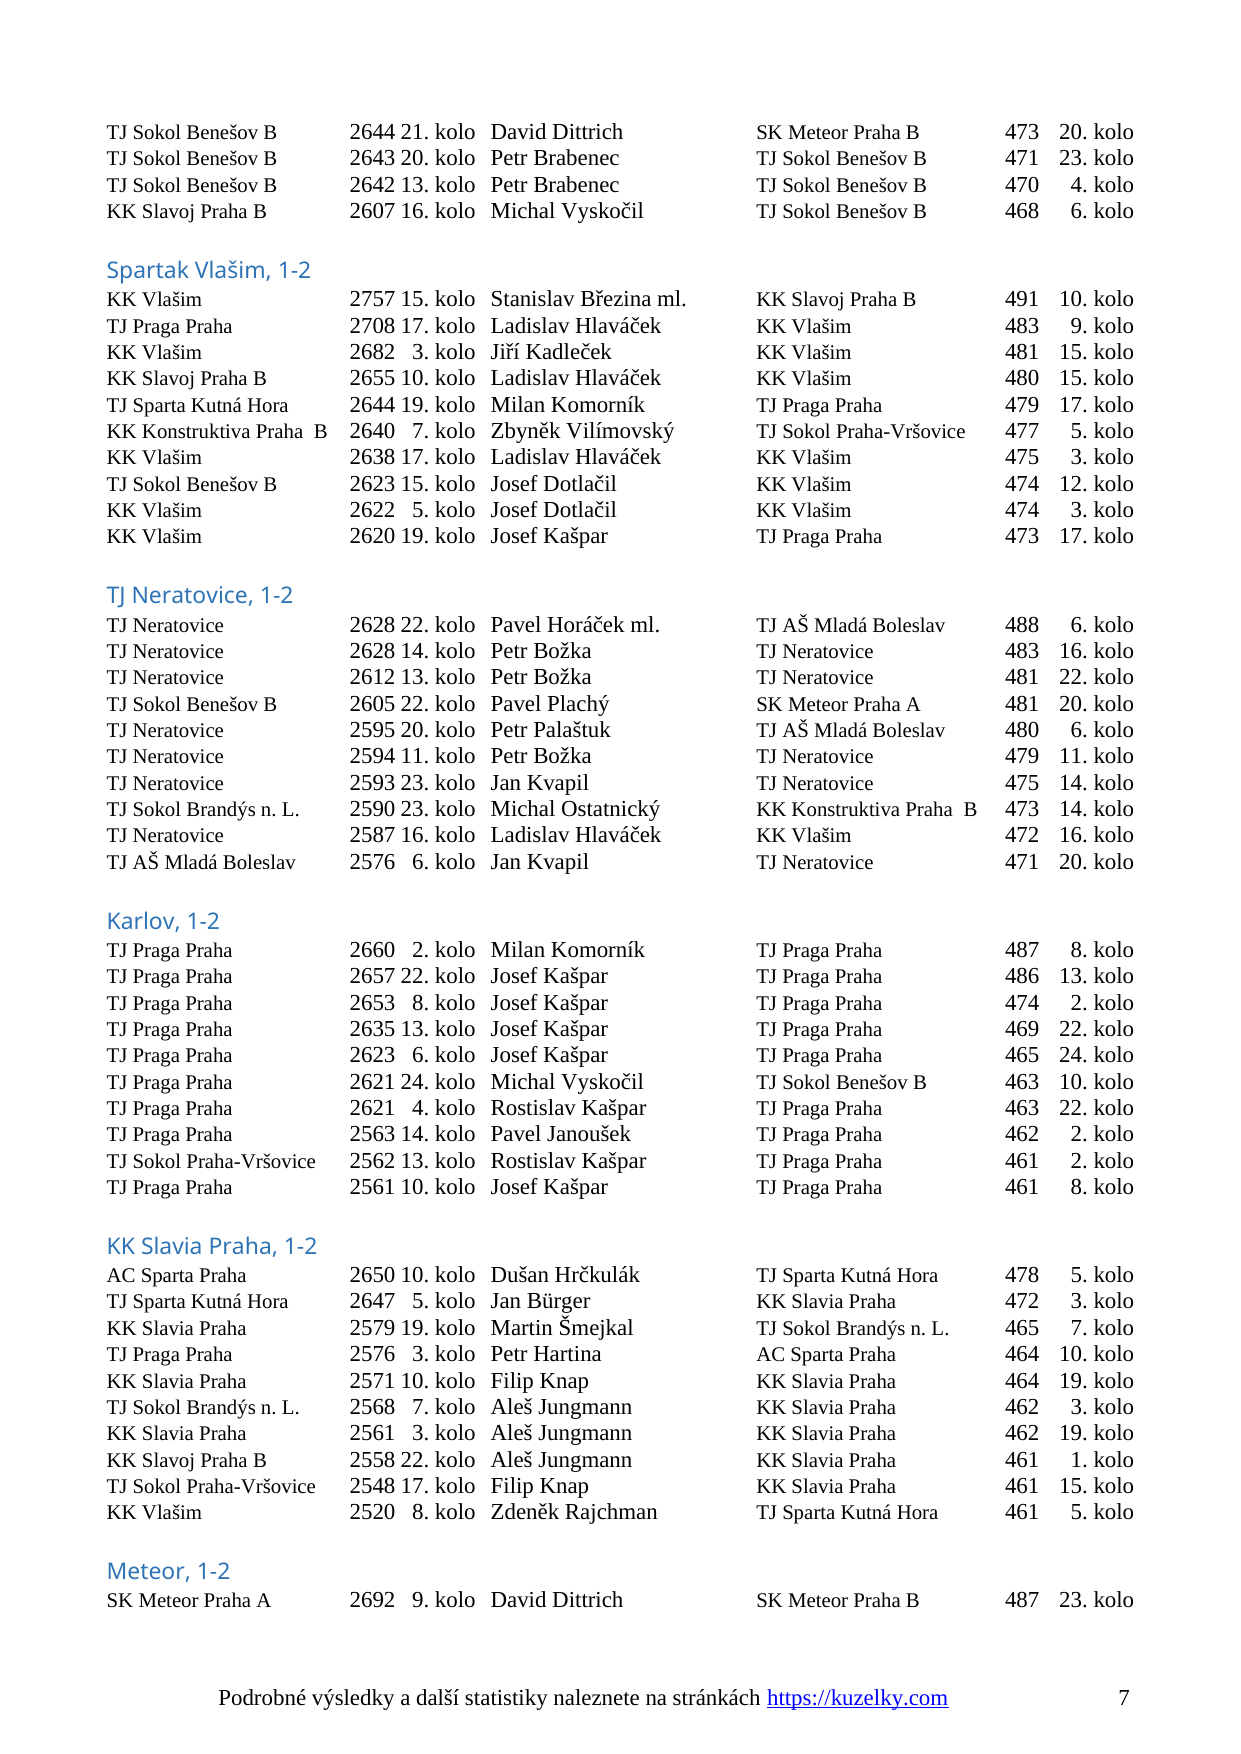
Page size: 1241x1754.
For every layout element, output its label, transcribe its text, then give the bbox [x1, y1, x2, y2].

text KK Slavoj Praha B 2655 10. kolo Ladislav Hlaváček KK Vlašim 480 15. kolo [106, 364, 1134, 391]
text TJ Praga Praha 2635 13. kolo Josef Kašpar TJ Praga Praha 469 22. kolo [106, 1015, 1134, 1041]
text TJ AŠ Mladá Boleslav 2576 6. kolo Jan Kvapil TJ Neratovice 471 20. kolo [106, 848, 1134, 874]
text TJ Sokol Brandýs n. L. 2568 7. kolo Aleš Jungmann KK Slavia Praha 462 3. kolo [106, 1393, 1134, 1419]
text TJ Neratovice 2612 13. kolo Petr Božka TJ Neratovice 481 22. kolo [106, 663, 1134, 690]
text TJ Sokol Benešov B 2605 22. kolo Pavel Plachý SK Meteor Praha A 481 20. kolo [106, 690, 1134, 716]
text TJ Praga Praha 2563 14. kolo Pavel Janoušek TJ Praga Praha 462 2. kolo [106, 1120, 1134, 1147]
text TJ Praga Praha 2708 17. kolo Ladislav Hlaváček KK Vlašim 483 9. kolo [106, 312, 1134, 338]
text KK Slavia Praha 2561 3. kolo Aleš Jungmann KK Slavia Praha 462 19. kolo [106, 1419, 1134, 1446]
text TJ Neratovice 2628 14. kolo Petr Božka TJ Neratovice 483 16. kolo [106, 637, 1134, 663]
text TJ Praga Praha 2653 8. kolo Josef Kašpar TJ Praga Praha 474 2. kolo [106, 989, 1134, 1015]
subtitle TJ Neratovice, 1-2 [106, 579, 1134, 611]
text TJ Praga Praha 2657 22. kolo Josef Kašpar TJ Praga Praha 486 13. kolo [106, 962, 1134, 989]
text TJ Neratovice 2595 20. kolo Petr Palaštuk TJ AŠ Mladá Boleslav 480 6. kolo [106, 716, 1134, 742]
text KK Konstruktiva Praha B 2640 7. kolo Zbyněk Vilímovský TJ Sokol Praha-Vršovice 477 5. kolo [106, 417, 1134, 443]
text TJ Neratovice 2594 11. kolo Petr Božka TJ Neratovice 479 11. kolo [106, 742, 1134, 769]
text KK Vlašim 2520 8. kolo Zdeněk Rajchman TJ Sparta Kutná Hora 461 5. kolo [106, 1498, 1134, 1525]
text KK Vlašim 2622 5. kolo Josef Dotlačil KK Vlašim 474 3. kolo [106, 496, 1134, 522]
text TJ Neratovice 2587 16. kolo Ladislav Hlaváček KK Vlašim 472 16. kolo [106, 821, 1134, 848]
text SK Meteor Praha A 2692 9. kolo David Dittrich SK Meteor Praha B 487 23. kolo [106, 1587, 1134, 1613]
text KK Slavia Praha 2579 19. kolo Martin Šmejkal TJ Sokol Brandýs n. L. 465 7. kolo [106, 1314, 1134, 1340]
text KK Vlašim 2620 19. kolo Josef Kašpar TJ Praga Praha 473 17. kolo [106, 522, 1134, 549]
text TJ Praga Praha 2623 6. kolo Josef Kašpar TJ Praga Praha 465 24. kolo [106, 1041, 1134, 1068]
text TJ Praga Praha 2621 4. kolo Rostislav Kašpar TJ Praga Praha 463 22. kolo [106, 1094, 1134, 1120]
subtitle Spartak Vlašim, 1-2 [106, 254, 1134, 285]
text TJ Sparta Kutná Hora 2647 5. kolo Jan Bürger KK Slavia Praha 472 3. kolo [106, 1288, 1134, 1314]
text TJ Praga Praha 2576 3. kolo Petr Hartina AC Sparta Praha 464 10. kolo [106, 1340, 1134, 1367]
text TJ Sokol Benešov B 2643 20. kolo Petr Brabenec TJ Sokol Benešov B 471 23. kolo [106, 144, 1134, 171]
subtitle Karlov, 1-2 [106, 905, 1134, 936]
text TJ Sokol Benešov B 2642 13. kolo Petr Brabenec TJ Sokol Benešov B 470 4. kolo [106, 171, 1134, 197]
text TJ Neratovice 2628 22. kolo Pavel Horáček ml. TJ AŠ Mladá Boleslav 488 6. kolo [106, 611, 1134, 637]
text TJ Sokol Benešov B 2644 21. kolo David Dittrich SK Meteor Praha B 473 20. kolo [106, 118, 1134, 144]
text AC Sparta Praha 2650 10. kolo Dušan Hrčkulák TJ Sparta Kutná Hora 478 5. kolo [106, 1261, 1134, 1288]
text TJ Sokol Benešov B 2623 15. kolo Josef Dotlačil KK Vlašim 474 12. kolo [106, 470, 1134, 496]
text TJ Sparta Kutná Hora 2644 19. kolo Milan Komorník TJ Praga Praha 479 17. kolo [106, 391, 1134, 417]
text TJ Sokol Praha-Vršovice 2548 17. kolo Filip Knap KK Slavia Praha 461 15. kolo [106, 1472, 1134, 1498]
text TJ Neratovice 2593 23. kolo Jan Kvapil TJ Neratovice 475 14. kolo [106, 769, 1134, 795]
text KK Slavoj Praha B 2607 16. kolo Michal Vyskočil TJ Sokol Benešov B 468 6. kolo [106, 197, 1134, 223]
text KK Vlašim 2638 17. kolo Ladislav Hlaváček KK Vlašim 475 3. kolo [106, 443, 1134, 470]
text KK Slavoj Praha B 2558 22. kolo Aleš Jungmann KK Slavia Praha 461 1. kolo [106, 1446, 1134, 1472]
text TJ Praga Praha 2561 10. kolo Josef Kašpar TJ Praga Praha 461 8. kolo [106, 1173, 1134, 1199]
text TJ Sokol Brandýs n. L. 2590 23. kolo Michal Ostatnický KK Konstruktiva Praha B 473 14. kolo [106, 795, 1134, 821]
text TJ Sokol Praha-Vršovice 2562 13. kolo Rostislav Kašpar TJ Praga Praha 461 2. kolo [106, 1147, 1134, 1173]
text TJ Praga Praha 2621 24. kolo Michal Vyskočil TJ Sokol Benešov B 463 10. kolo [106, 1068, 1134, 1094]
subtitle KK Slavia Praha, 1-2 [106, 1230, 1134, 1261]
text KK Vlašim 2757 15. kolo Stanislav Březina ml. KK Slavoj Praha B 491 10. kolo [106, 285, 1134, 312]
subtitle Meteor, 1-2 [106, 1555, 1134, 1587]
text TJ Praga Praha 2660 2. kolo Milan Komorník TJ Praga Praha 487 8. kolo [106, 936, 1134, 962]
text KK Vlašim 2682 3. kolo Jiří Kadleček KK Vlašim 481 15. kolo [106, 338, 1134, 364]
text KK Slavia Praha 2571 10. kolo Filip Knap KK Slavia Praha 464 19. kolo [106, 1367, 1134, 1393]
